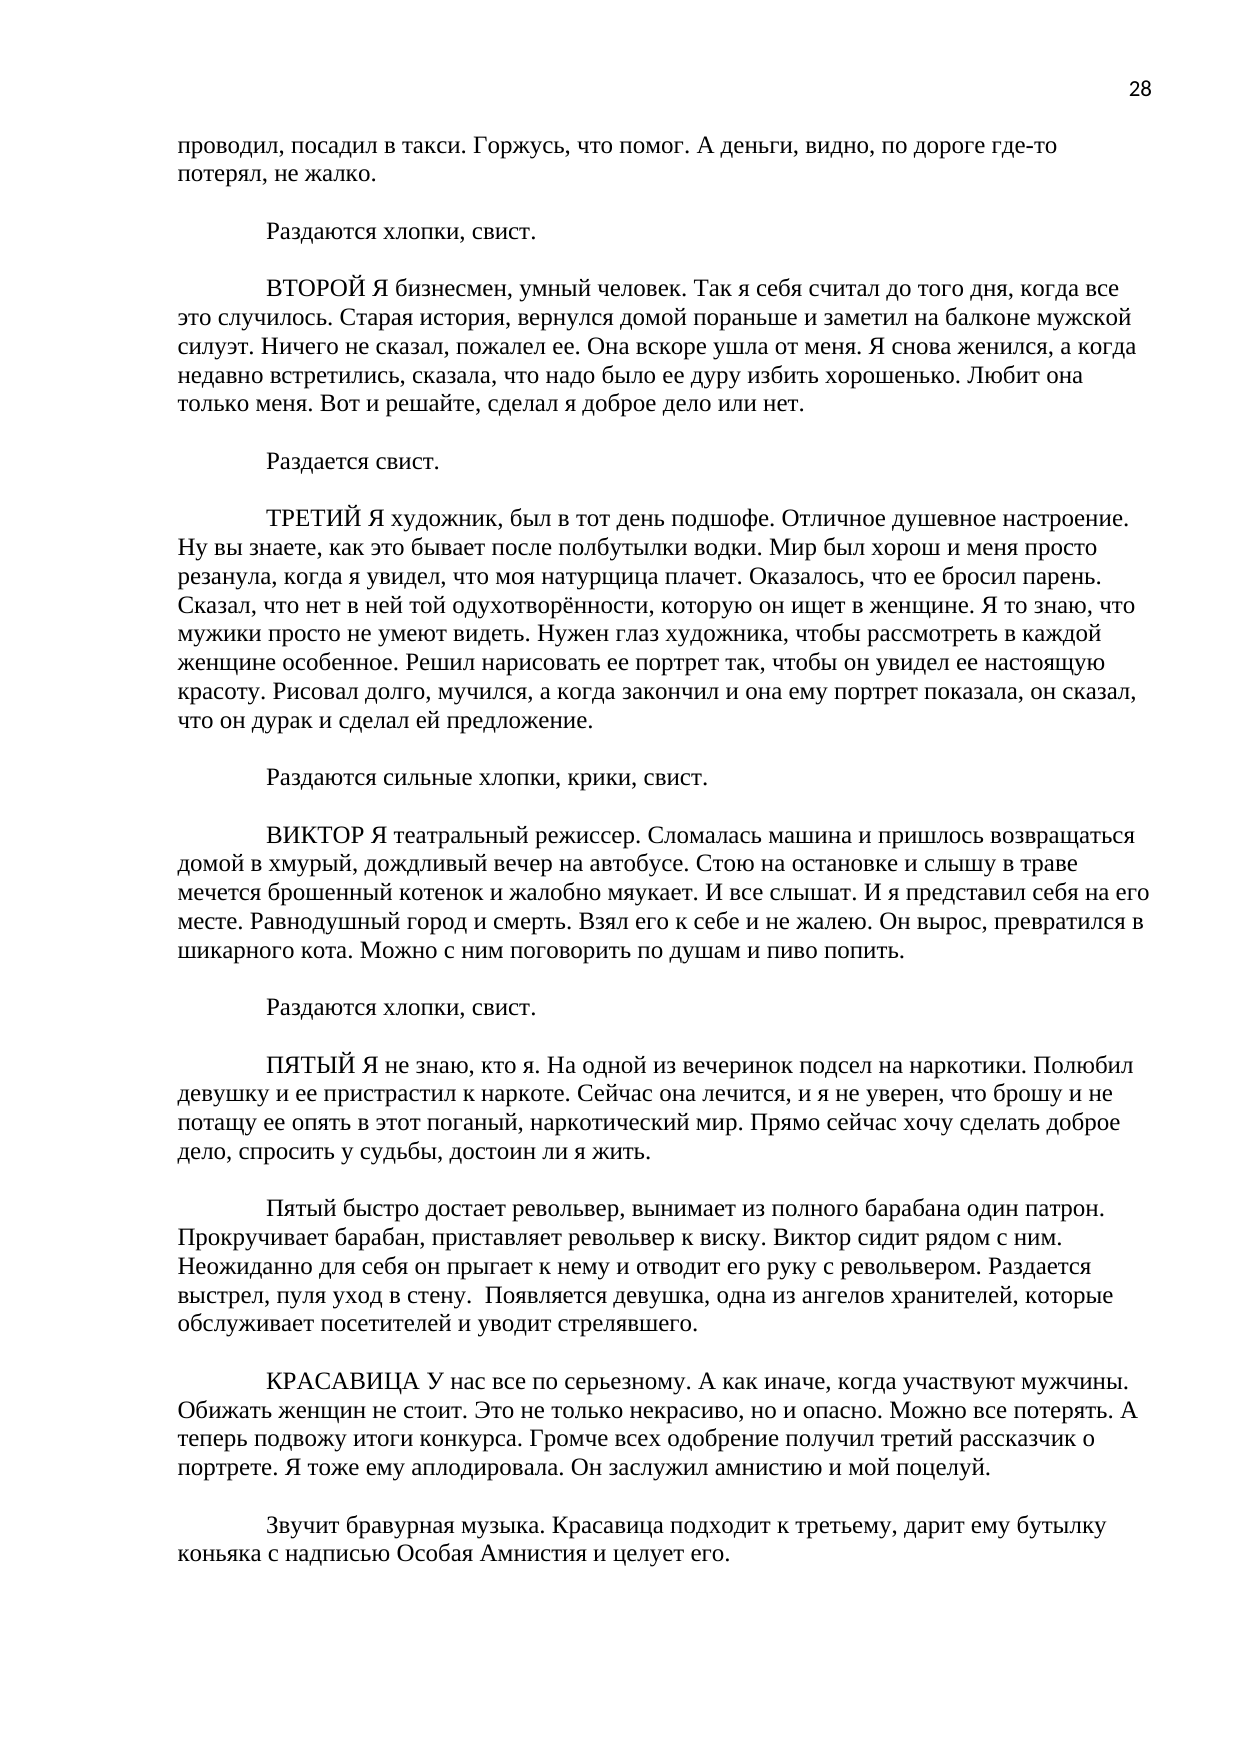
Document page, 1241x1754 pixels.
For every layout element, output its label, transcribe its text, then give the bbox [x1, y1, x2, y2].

text Раздаются хлопки, свист. [177, 992, 1152, 1021]
text ВТОРОЙ Я бизнесмен, умный человек. Так я себя считал до того дня, когда все это случилось. Старая история, вернулся домой пораньше и заметил на балконе мужской силуэт. Ничего не сказал, пожалел ее. Она вскоре ушла от меня. Я снова женился, а когда недавно встретились, сказала, что надо было ее дуру избить хорошенько. Любит она только меня. Вот и решайте, сделал я доброе дело или нет. [177, 273, 1152, 417]
text ВИКТОР Я театральный режиссер. Сломалась машина и пришлось возвращаться домой в хмурый, дождливый вечер на автобусе. Стою на остановке и слышу в траве мечется брошенный котенок и жалобно мяукает. И все слышат. И я представил себя на его месте. Равнодушный город и смерть. Взял его к себе и не жалею. Он вырос, превратился в шикарного кота. Можно с ним поговорить по душам и пиво попить. [177, 820, 1152, 963]
text Раздается свист. [177, 446, 1152, 475]
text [177, 130, 1152, 187]
text Пятый быстро достает револьвер, вынимает из полного барабана один патрон. Прокручивает барабан, приставляет револьвер к виску. Виктор сидит рядом с ним. Неожиданно для себя он прыгает к нему и отводит его руку с револьвером. Раздается выстрел, пуля уход в стену. Появляется девушка, одна из ангелов хранителей, которые обслуживает посетителей и уводит стрелявшего. [177, 1193, 1152, 1337]
text КРАСАВИЦА У нас все по серьезному. А как иначе, когда участвуют мужчины. Обижать женщин не стоит. Это не только некрасиво, но и опасно. Можно все потерять. А теперь подвожу итоги конкурса. Громче всех одобрение получил третий рассказчик о портрете. Я тоже ему аплодировала. Он заслужил амнистию и мой поцелуй. [177, 1366, 1152, 1481]
text Раздаются хлопки, свист. [177, 216, 1152, 245]
text Раздаются сильные хлопки, крики, свист. [177, 762, 1152, 791]
text ПЯТЫЙ Я не знаю, кто я. На одной из вечеринок подсел на наркотики. Полюбил девушку и ее пристрастил к наркоте. Сейчас она лечится, и я не уверен, что брошу и не потащу ее опять в этот поганый, наркотический мир. Прямо сейчас хочу сделать доброе дело, спросить у судьбы, достоин ли я жить. [177, 1050, 1152, 1165]
text ТРЕТИЙ Я художник, был в тот день подшофе. Отличное душевное настроение. Ну вы знаете, как это бывает после полбутылки водки. Мир был хорош и меня просто резанула, когда я увидел, что моя натурщица плачет. Оказалось, что ее бросил парень. Сказал, что нет в ней той одухотворённости, которую он ищет в женщине. Я то знаю, что мужики просто не умеют видеть. Нужен глаз художника, чтобы рассмотреть в каждой женщине особенное. Решил нарисовать ее портрет так, чтобы он увидел ее настоящую красоту. Рисовал долго, мучился, а когда закончил и она ему портрет показала, он сказал, что он дурак и сделал ей предложение. [177, 503, 1152, 733]
text Звучит бравурная музыка. Красавица подходит к третьему, дарит ему бутылку коньяка с надписью Особая Амнистия и целует его. [177, 1510, 1152, 1567]
